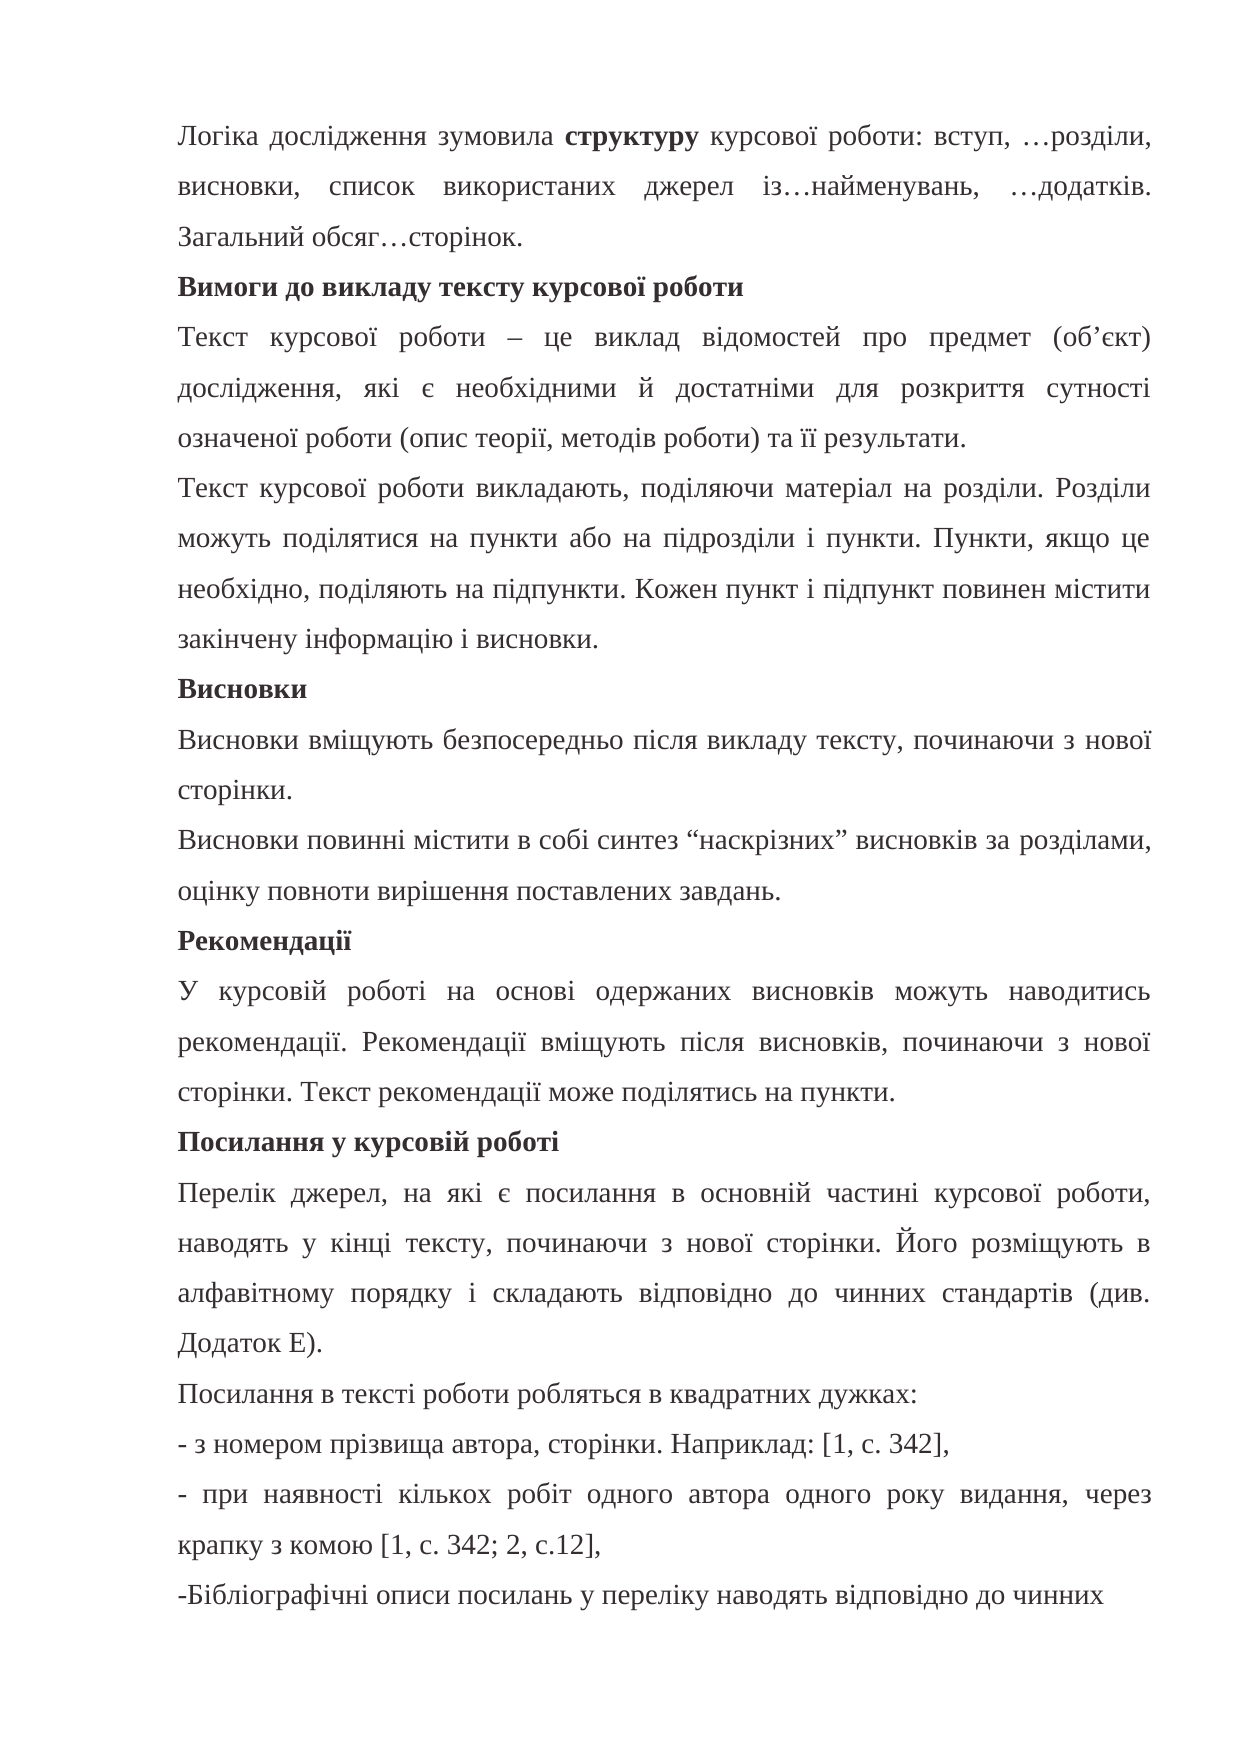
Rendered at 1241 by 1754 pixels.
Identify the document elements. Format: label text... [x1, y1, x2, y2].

text Перелік джерел, на які є посилання в основній частині курсової роботи, наводять у кінці тексту, починаючи з нової сторінки. Його розміщують в алфавітному порядку і складають відповідно до чинних стандартів (див. Додаток Е). [177, 1175, 1152, 1359]
text -Бібліографічні описи посилань у переліку наводять відповідно до чинних [177, 1577, 1152, 1611]
text Текст курсової роботи викладають, поділяючи матеріал на розділи. Розділи можуть поділятися на пункти або на підрозділи і пункти. Пункти, якщо це необхідно, поділяють на підпункти. Кожен пункт і підпункт повинен містити закінчену інформацію і висновки. [177, 470, 1152, 655]
text - при наявності кількох робіт одного автора одного року видання, через крапку з комою [1, с. 342; 2, с.12], [177, 1477, 1152, 1560]
text Рекомендації [177, 923, 1152, 957]
text Висновки повинні містити в собі синтез “наскрізних” висновків за розділами, оцінку повноти вирішення поставлених завдань. [177, 822, 1152, 906]
text Висновки [177, 672, 1152, 705]
text Висновки вміщують безпосередньо після викладу тексту, починаючи з нової сторінки. [177, 722, 1152, 806]
text - з номером прізвища автора, сторінки. Наприклад: [1, с. 342], [177, 1426, 1152, 1460]
text Посилання у курсовій роботі [177, 1124, 1152, 1158]
text Логіка дослідження зумовила структуру курсової роботи: вступ, …розділи, висновки, список використаних джерел із…найменувань, …додатків. Загальний обсяг…сторінок. [177, 118, 1152, 252]
text Вимоги до викладу тексту курсової роботи [177, 269, 1152, 303]
text Текст курсової роботи – це виклад відомостей про предмет (об’єкт) дослідження, які є необхідними й достатніми для розкриття сутності означеної роботи (опис теорії, методів роботи) та її результати. [177, 319, 1152, 453]
text У курсовій роботі на основі одержаних висновків можуть наводитись рекомендації. Рекомендації вміщують після висновків, починаючи з нової сторінки. Текст рекомендації може поділятись на пункти. [177, 973, 1152, 1108]
text Посилання в тексті роботи робляться в квадратних дужках: [177, 1376, 1152, 1409]
